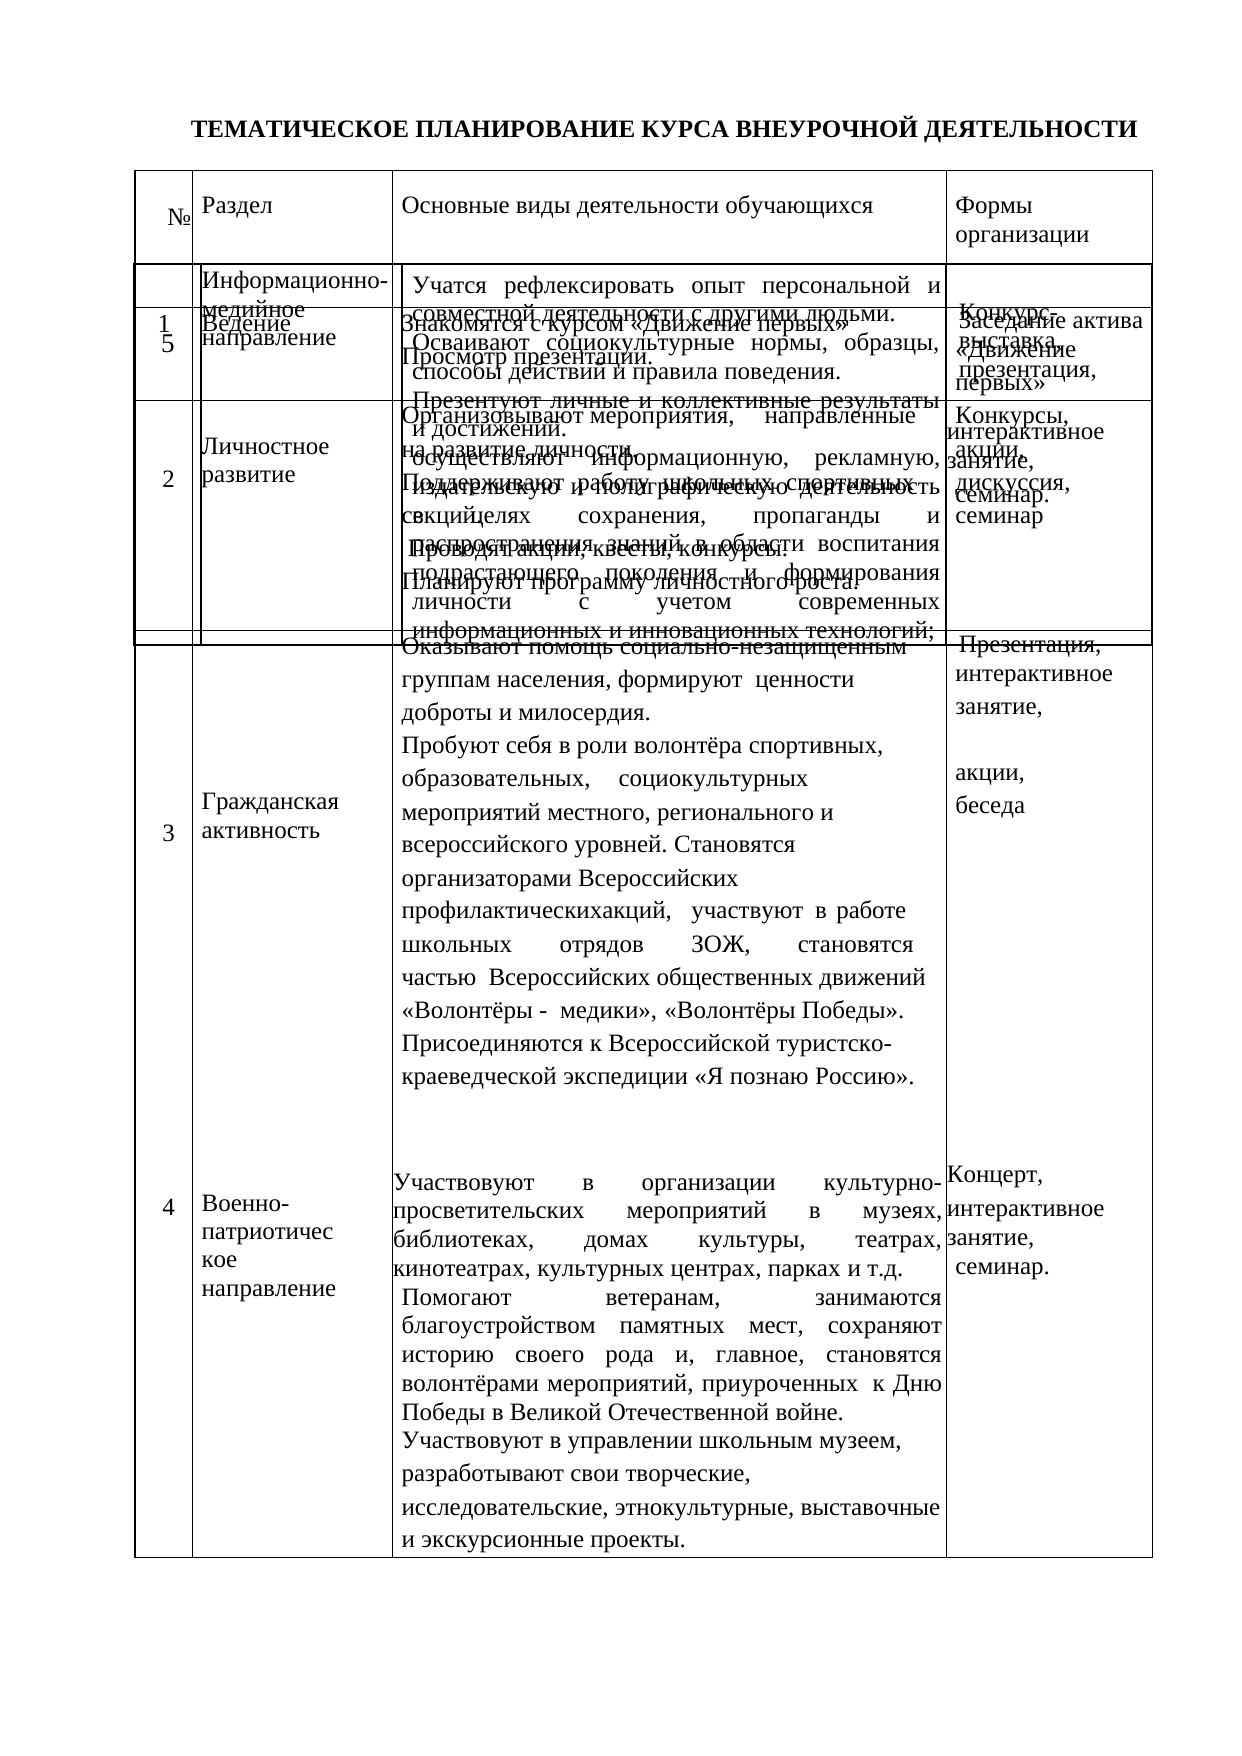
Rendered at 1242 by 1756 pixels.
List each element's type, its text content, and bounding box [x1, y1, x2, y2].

table_header № [136, 171, 192, 263]
table_header Учатся рефлексировать опыт персональной и совместной деятельности с другими людьми. Осваивают социокультурные нормы, образцы, способы действий и правила поведения. Презентуют личные и коллективные результаты и достижений. осуществляют информационную, рекламную, издательскую и полиграфическую деятельность в целях сохранения, пропаганды и распространения знаний в области воспитания подрастающего поколения и формирования личности с учетом современных информационных и инновационных технологий; [403, 265, 945, 643]
table_cell Презентация, интерактивное занятие, акции, беседа Концерт, интерактивное занятие, семинар. [947, 646, 1152, 1557]
table_header 5 [135, 265, 200, 643]
table_cell Гражданская активность Военно- патриотическое направление [193, 646, 392, 1557]
table_cell 3 4 [136, 646, 192, 1557]
text ТЕМАТИЧЕСКОЕ ПЛАНИРОВАНИЕ КУРСА ВНЕУРОЧНОЙ ДЕЯТЕЛЬНОСТИ [135, 114, 1193, 143]
table_header Информационно- медийное направление [202, 265, 401, 643]
table_header Конкурс-выставка, презентация, интерактивное занятие, семинар. [947, 265, 1151, 643]
table_header Основные виды деятельности обучающихся [393, 171, 946, 263]
table_header Раздел [193, 171, 392, 263]
table_cell Оказывают помощь социально-незащищенным группам населения, формируют ценности доброты и милосердия. Пробуют себя в роли волонтёра спортивных, образовательных, социокультурных мероприятий местного, регионального и всероссийского уровней. Становятся организаторами Всероссийских профилактическихакций, участвуют в работе школьных отрядов ЗОЖ, становятся частью Всероссийских общественных движений «Волонтёры - медики», «Волонтёры Победы». Присоединяются к Всероссийской туристско- краеведческой экспедиции «Я познаю Россию». Участвовуют в организации культурно- просветительских мероприятий в музеях, библиотеках, домах культуры, театрах, кинотеатрах, культурных центрах, парках и т.д. Помогают ветеранам, занимаются благоустройством памятных мест, сохраняют историю своего рода и, главное, становятся волонтёрами мероприятий, приуроченных к Дню Победы в Великой Отечественной войне. Участвовуют в управлении школьным музеем, разработывают свои творческие, исследовательские, этнокультурные, выставочные и экскурсионные проекты. [393, 646, 946, 1557]
table_header Формы организации [947, 171, 1152, 263]
